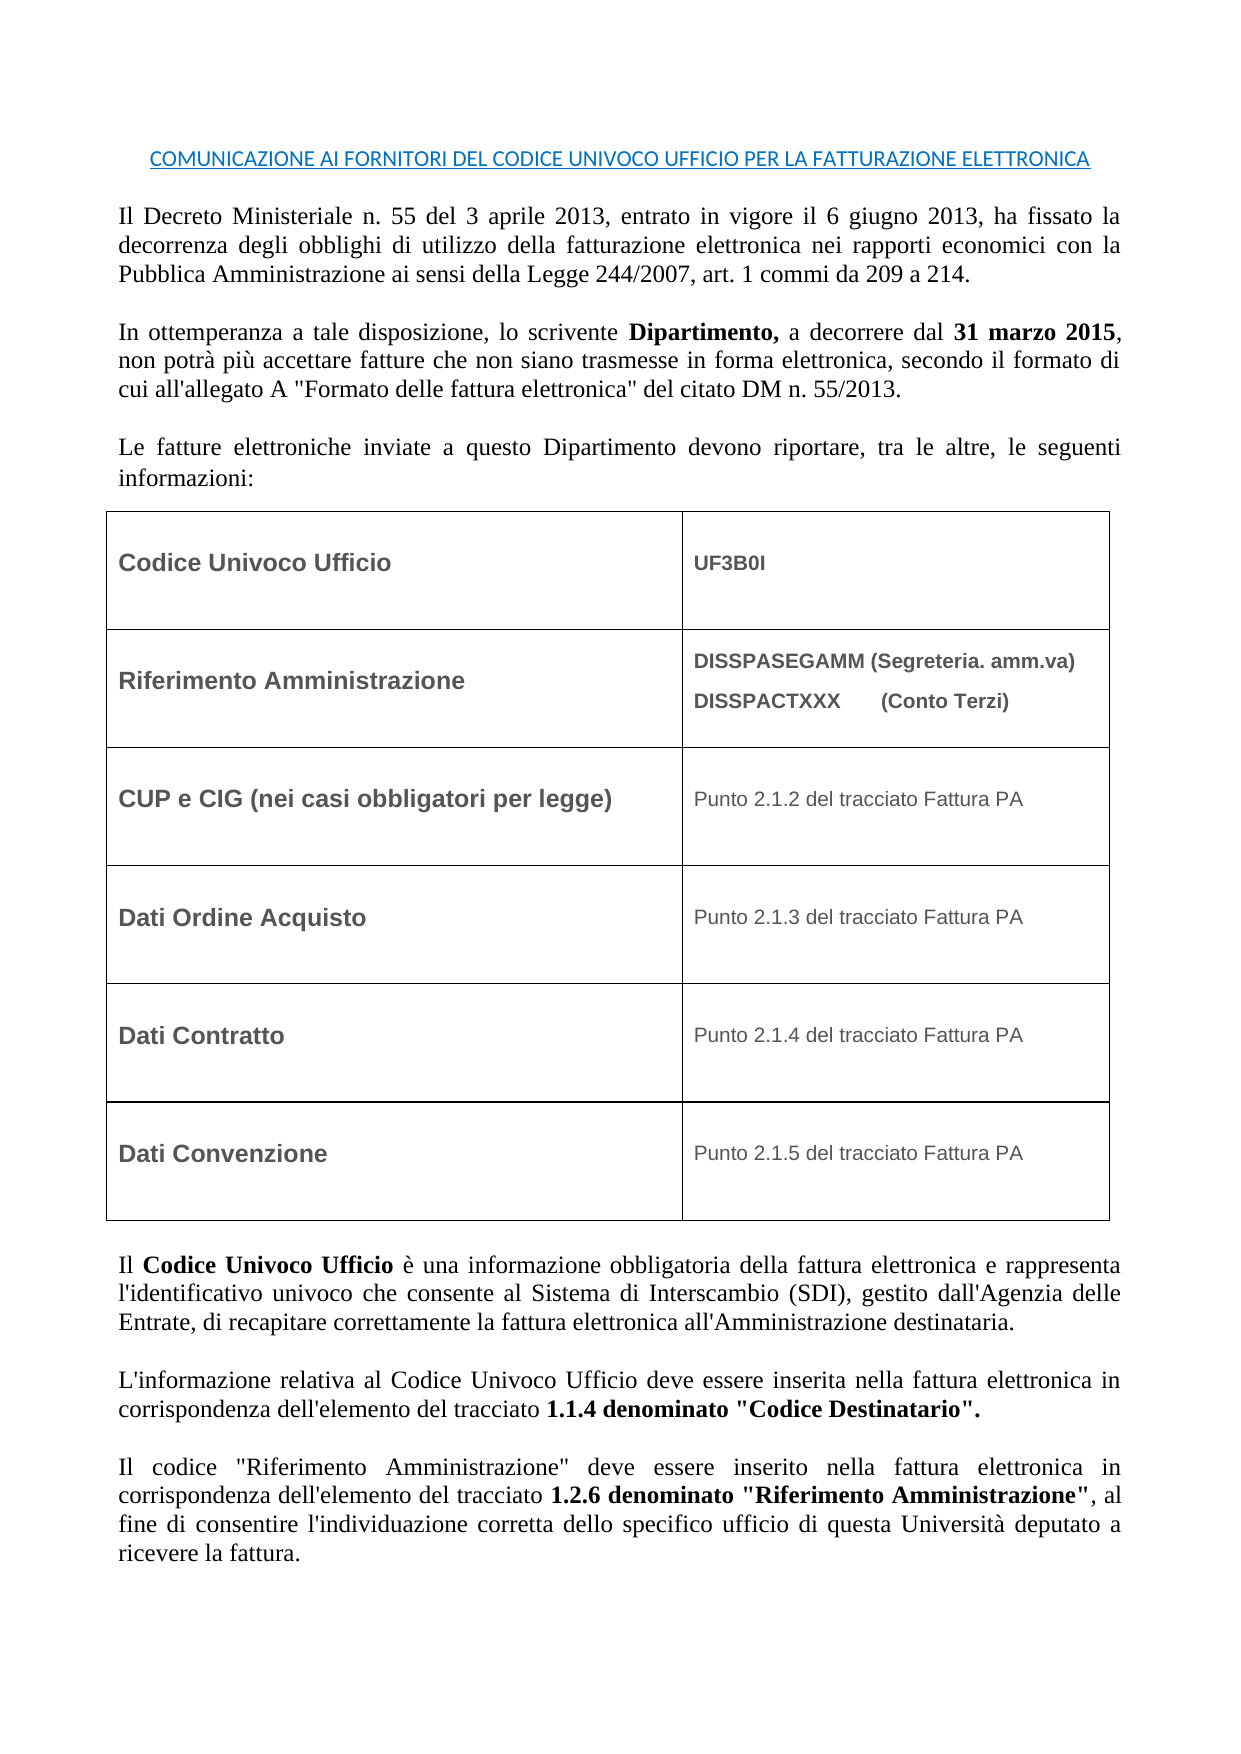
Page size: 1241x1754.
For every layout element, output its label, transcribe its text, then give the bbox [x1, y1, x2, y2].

table_cell Punto 2.1.5 del tracciato Fattura PA [683, 1103, 1109, 1219]
text In ottemperanza a tale disposizione, lo scrivente Dipartimento, a decorrere dal 31 marzo 2015, non potrà più accettare fatture che non siano trasmesse in forma elettronica, secondo il formato di cui all'allegato A "Formato delle fattura elettronica" del citato DM n. 55/2013. [118, 317, 1122, 403]
text L'informazione relativa al Codice Univoco Ufficio deve essere inserita nella fattura elettronica in corrispondenza dell'elemento del tracciato 1.1.4 denominato "Codice Destinatario". [118, 1365, 1122, 1423]
table_cell Punto 2.1.3 del tracciato Fattura PA [683, 866, 1109, 983]
table_cell Dati Ordine Acquisto [107, 866, 682, 983]
table_cell Dati Contratto [107, 984, 682, 1101]
table_cell Punto 2.1.2 del tracciato Fattura PA [683, 748, 1109, 865]
text Il Decreto Ministeriale n. 55 del 3 aprile 2013, entrato in vigore il 6 giugno 2013, ha fissato la decorrenza degli obblighi di utilizzo della fatturazione elettronica nei rapporti economici con la Pubblica Amministrazione ai sensi della Legge 244/2007, art. 1 commi da 209 a 214. [118, 201, 1122, 287]
table_cell CUP e CIG (nei casi obbligatori per legge) [107, 748, 682, 865]
table_cell Riferimento Amministrazione [107, 630, 682, 747]
text COMUNICAZIONE AI FORNITORI DEL CODICE UNIVOCO UFFICIO PER LA FATTURAZIONE ELETTRONICA [118, 144, 1122, 172]
table_cell DISSPASEGAMM (Segreteria. amm.va) DISSPACTXXX (Conto Terzi) [683, 630, 1109, 747]
table_header Codice Univoco Ufficio [107, 512, 682, 629]
table_cell Dati Convenzione [107, 1103, 682, 1219]
text Le fatture elettroniche inviate a questo Dipartimento devono riportare, tra le altre, le seguenti informazioni: [118, 432, 1122, 492]
table_cell Punto 2.1.4 del tracciato Fattura PA [683, 984, 1109, 1101]
table_header UF3B0I [683, 512, 1109, 629]
text Il Codice Univoco Ufficio è una informazione obbligatoria della fattura elettronica e rappresenta l'identificativo univoco che consente al Sistema di Interscambio (SDI), gestito dall'Agenzia delle Entrate, di recapitare correttamente la fattura elettronica all'Amministrazione destinataria. [118, 1250, 1122, 1336]
text Il codice "Riferimento Amministrazione" deve essere inserito nella fattura elettronica in corrispondenza dell'elemento del tracciato 1.2.6 denominato "Riferimento Amministrazione", al fine di consentire l'individuazione corretta dello specifico ufficio di questa Università deputato a ricevere la fattura. [118, 1452, 1122, 1567]
